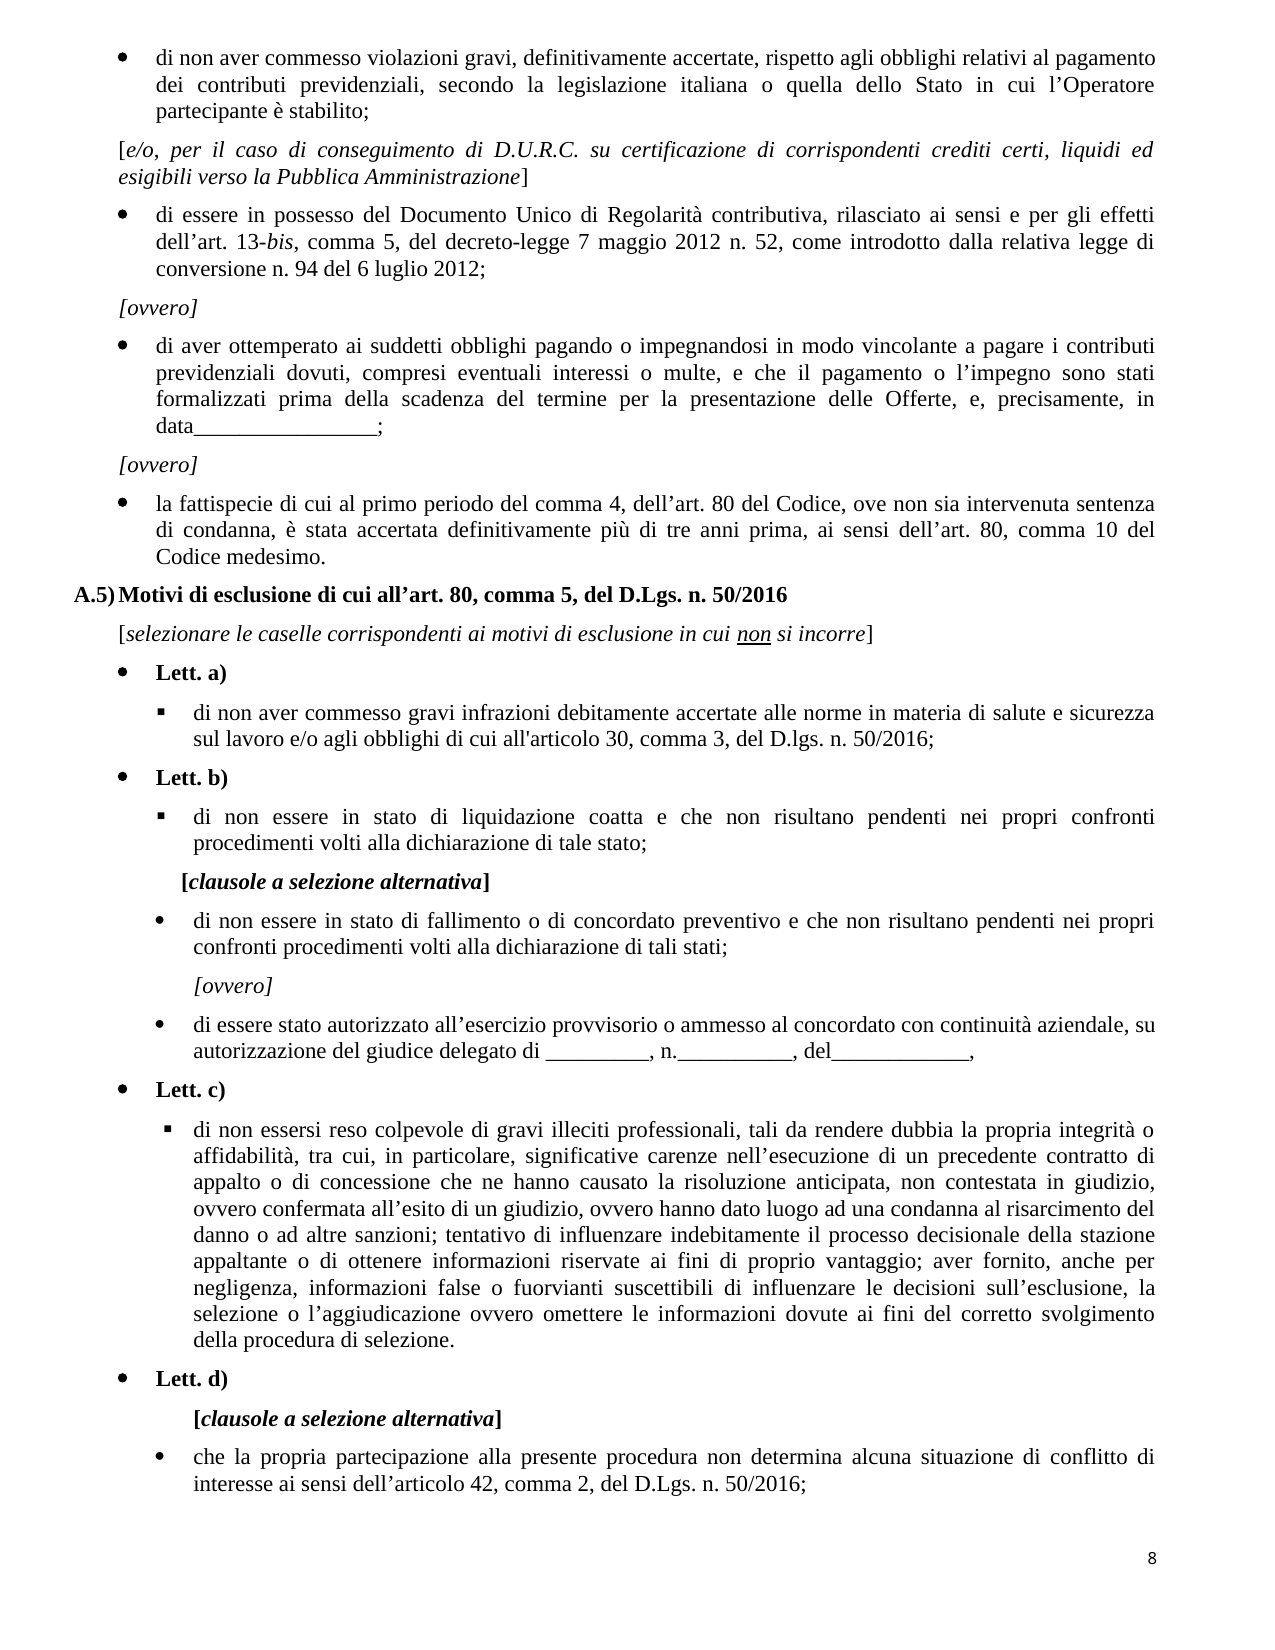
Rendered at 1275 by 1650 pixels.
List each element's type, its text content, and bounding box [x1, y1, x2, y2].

list di aver ottemperato ai suddetti obblighi pagando o impegnandosi in modo vincolante a pagare i contributi previdenziali dovuti, compresi eventuali interessi o multe, e che il pagamento o l’impegno sono stati formalizzati prima della scadenza del termine per la presentazione delle Offerte, e, precisamente, in data________________; [118, 332, 1157, 438]
list di non essere in stato di liquidazione coatta e che non risultano pendenti nei propri confronti procedimenti volti alla dichiarazione di tale stato; [156, 803, 1157, 856]
list Motivi di esclusione di cui all’art. 80, comma 5, del D.Lgs. n. 50/2016 [74, 582, 1157, 608]
text [ovvero] [118, 293, 1157, 320]
text [ovvero] [156, 972, 1157, 999]
text [clausole a selezione alternativa] [118, 1404, 1157, 1431]
text [ovvero] [118, 451, 1157, 477]
list Lett. c) [118, 1076, 1157, 1103]
list di non essersi reso colpevole di gravi illeciti professionali, tali da rendere dubbia la propria integrità o affidabilità, tra cui, in particolare, significative carenze nell’esecuzione di un precedente contratto di appalto o di concessione che ne hanno causato la risoluzione anticipata, non contestata in giudizio, ovvero confermata all’esito di un giudizio, ovvero hanno dato luogo ad una condanna al risarcimento del danno o ad altre sanzioni; tentativo di influenzare indebitamente il processo decisionale della stazione appaltante o di ottenere informazioni riservate ai fini di proprio vantaggio; aver fornito, anche per negligenza, informazioni false o fuorvianti suscettibili di influenzare le decisioni sull’esclusione, la selezione o l’aggiudicazione ovvero omettere le informazioni dovute ai fini del corretto svolgimento della procedura di selezione. [162, 1116, 1157, 1353]
list di non aver commesso violazioni gravi, definitivamente accertate, rispetto agli obblighi relativi al pagamento dei contributi previdenziali, secondo la legislazione italiana o quella dello Stato in cui l’Operatore partecipante è stabilito; [118, 44, 1157, 124]
text [clausole a selezione alternativa] [118, 868, 1157, 894]
text [e/o, per il caso di conseguimento di D.U.R.C. su certificazione di corrispondenti crediti certi, liquidi ed esigibili verso la Pubblica Amministrazione] [118, 136, 1157, 189]
list di essere stato autorizzato all’esercizio provvisorio o ammesso al concordato con continuità aziendale, su autorizzazione del giudice delegato di _________, n.__________, del____________, [156, 1011, 1157, 1064]
text [selezionare le caselle corrispondenti ai motivi di esclusione in cui non si incorre] [118, 620, 1157, 647]
list che la propria partecipazione alla presente procedura non determina alcuna situazione di conflitto di interesse ai sensi dell’articolo 42, comma 2, del D.Lgs. n. 50/2016; [156, 1443, 1157, 1496]
list la fattispecie di cui al primo periodo del comma 4, dell’art. 80 del Codice, ove non sia intervenuta sentenza di condanna, è stata accertata definitivamente più di tre anni prima, ai sensi dell’art. 80, comma 10 del Codice medesimo. [118, 489, 1157, 569]
list di non essere in stato di fallimento o di concordato preventivo e che non risultano pendenti nei propri confronti procedimenti volti alla dichiarazione di tali stati; [156, 907, 1157, 960]
list Lett. d) [118, 1365, 1157, 1392]
list di essere in possesso del Documento Unico di Regolarità contributiva, rilasciato ai sensi e per gli effetti dell’art. 13-bis, comma 5, del decreto-legge 7 maggio 2012 n. 52, come introdotto dalla relativa legge di conversione n. 94 del 6 luglio 2012; [118, 202, 1157, 281]
list Lett. a) [118, 659, 1157, 686]
list di non aver commesso gravi infrazioni debitamente accertate alle norme in materia di salute e sicurezza sul lavoro e/o agli obblighi di cui all'articolo 30, comma 3, del D.lgs. n. 50/2016; [156, 698, 1157, 751]
list Lett. b) [118, 764, 1157, 791]
